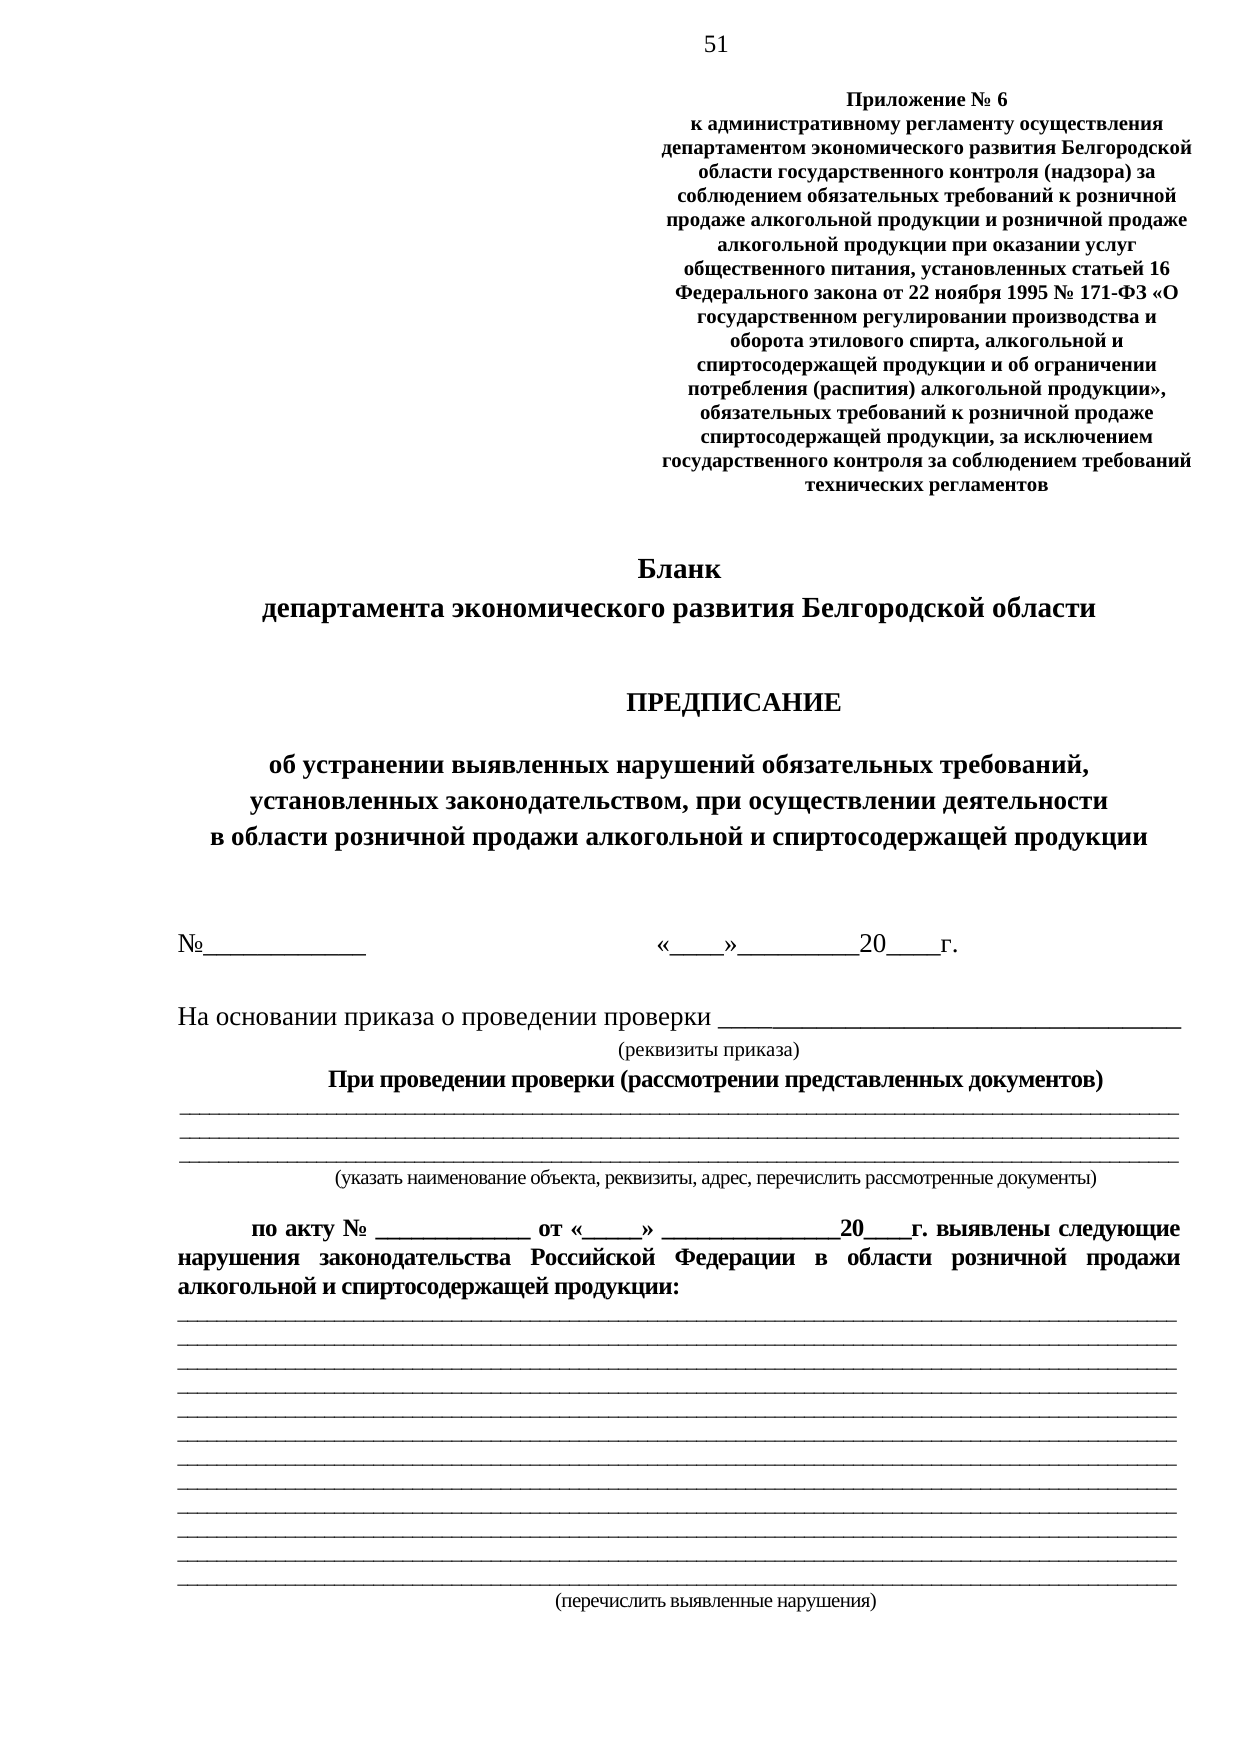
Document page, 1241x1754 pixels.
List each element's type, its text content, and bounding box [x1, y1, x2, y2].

text На основании приказа о проведении проверки ________________________________ [177, 998, 1181, 1032]
text ПРЕДПИСАНИЕ [177, 686, 1240, 717]
text (реквизиты приказа) [177, 1037, 1181, 1061]
text Бланк [177, 551, 1181, 585]
text (указать наименование объекта, реквизиты, адрес, перечислить рассмотренные документы) [177, 1165, 1181, 1189]
text №____________ «____»_________20____г. [177, 927, 1181, 958]
text департамента экономического развития Белгородской области [177, 590, 1181, 623]
text ________________________________________________________________________________________________________________________________________________________________________________________________________________________________________________________________________________________________________________________________________________________________________________________________________________________________________________________________________________________________________________________________________________________________________________________________________________________________________________________________________________________________________________________________________________________________________________________________________________________________________________________________________________________________________________________________________________________________________________________________________________________________________________________________________________________________________________________________________________________________________________________________________________________________________________________________________ [177, 1300, 1181, 1588]
text в области розничной продажи алкогольной и спиртосодержащей продукции [177, 819, 1181, 851]
text по акту № _____________ от «_____» _______________20____г. выявлены следующие нарушения законодательства Российской Федерации в области розничной продажи алкогольной и спиртосодержащей продукции: [177, 1213, 1181, 1300]
text (перечислить выявленные нарушения) [177, 1588, 1181, 1612]
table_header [646, 87, 1207, 496]
text об устранении выявленных нарушений обязательных требований, установленных законодательством, при осуществлении деятельности [177, 748, 1181, 815]
text При проведении проверки (рассмотрении представленных документов) __________________________________________________________________________________________________________________________________________________________________________________________________________________________________________________________________________________________________________________ [177, 1064, 1181, 1165]
